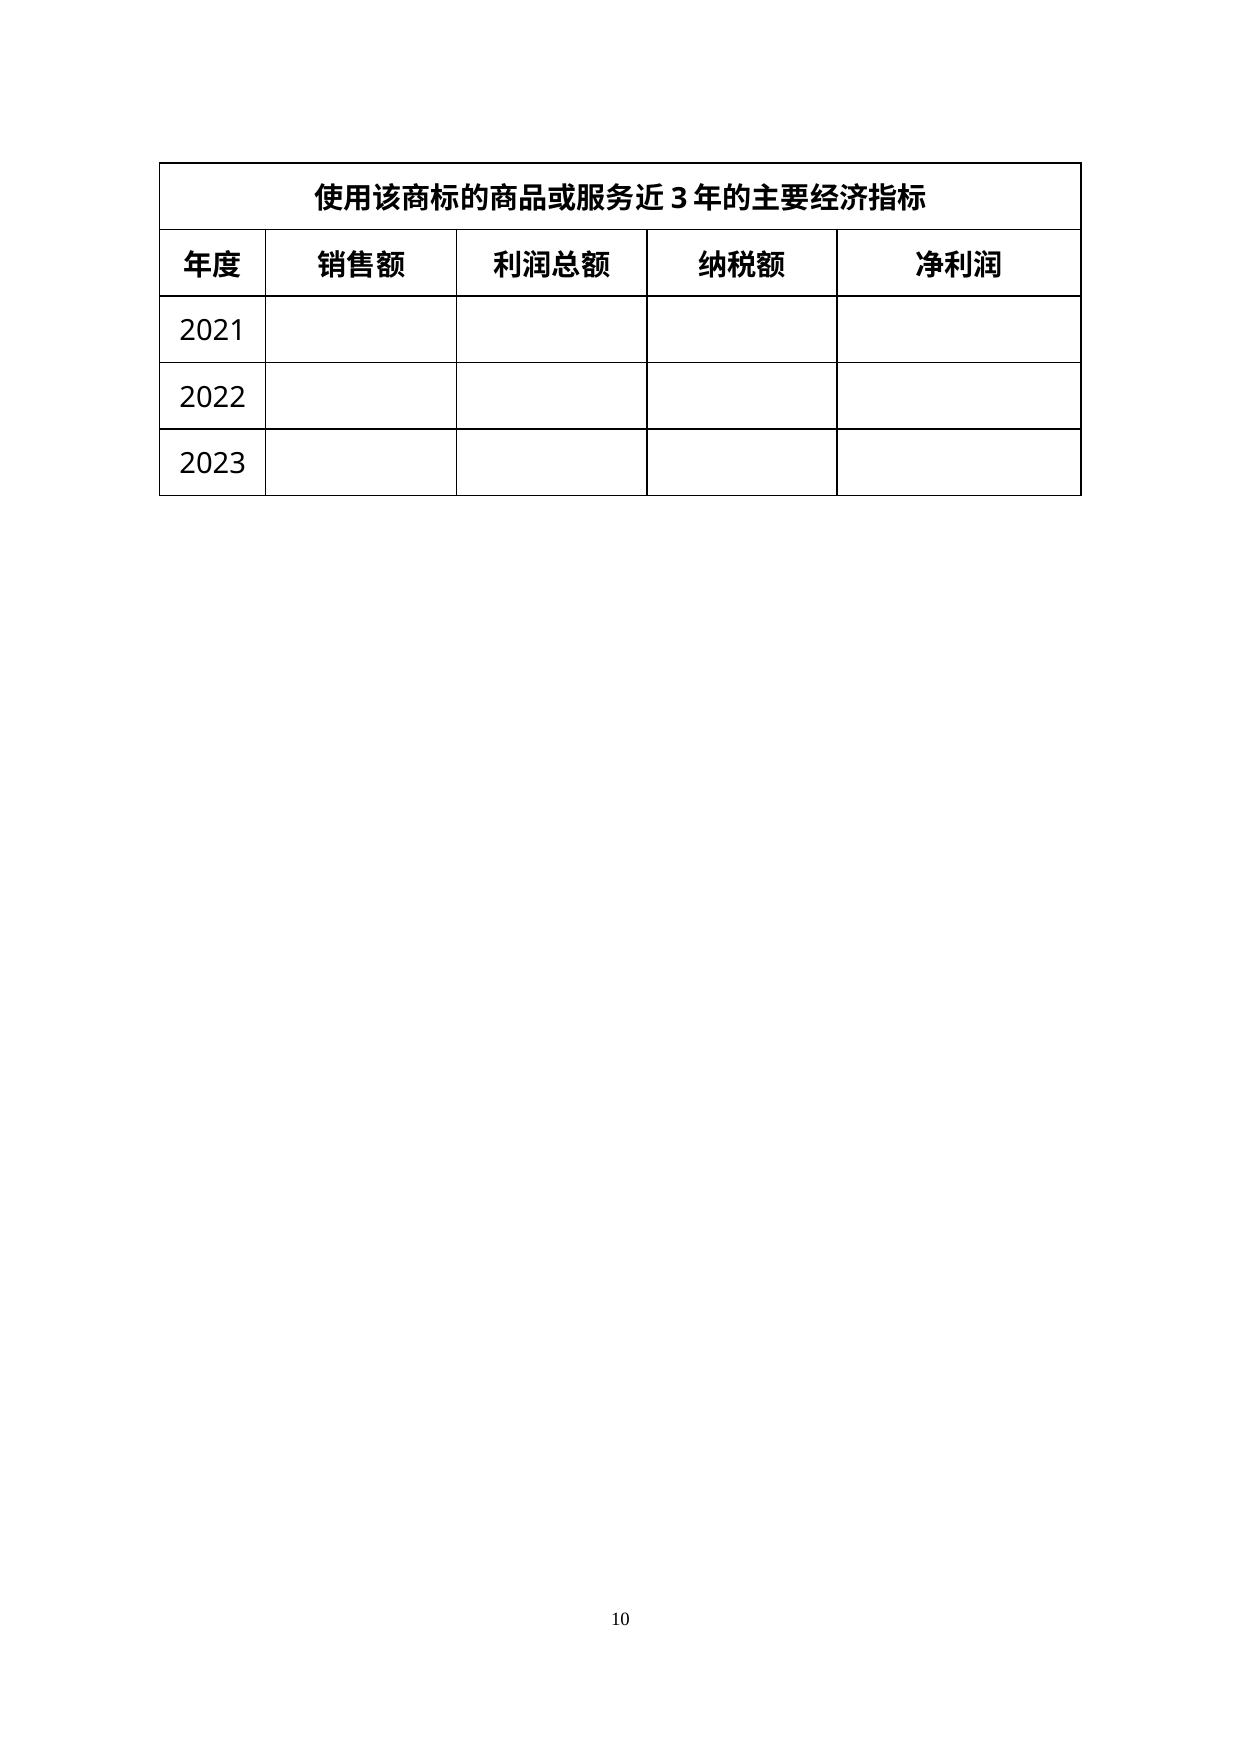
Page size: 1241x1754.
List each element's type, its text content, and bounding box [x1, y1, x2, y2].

table_cell [648, 430, 836, 495]
table_cell [838, 297, 1080, 362]
table_cell [457, 297, 646, 362]
table_cell [266, 430, 456, 495]
table_cell 2023 [160, 430, 265, 495]
table_cell [457, 363, 646, 428]
table_cell [648, 297, 836, 362]
table_cell 纳税额 [648, 230, 836, 295]
table_header 使用该商标的商品或服务近 3年的主要经济指标 [160, 164, 1080, 228]
table_cell 净利润 [838, 230, 1080, 295]
table_cell [266, 297, 456, 362]
table_cell [648, 363, 836, 428]
table_cell [266, 363, 456, 428]
table_cell [457, 430, 646, 495]
table_cell [838, 430, 1080, 495]
table_cell 利润总额 [457, 230, 646, 295]
table_cell 2022 [160, 363, 265, 428]
table_cell 年度 [160, 230, 265, 295]
table_cell 2021 [160, 297, 265, 362]
table_cell [838, 363, 1080, 428]
table_cell 销售额 [266, 230, 456, 295]
